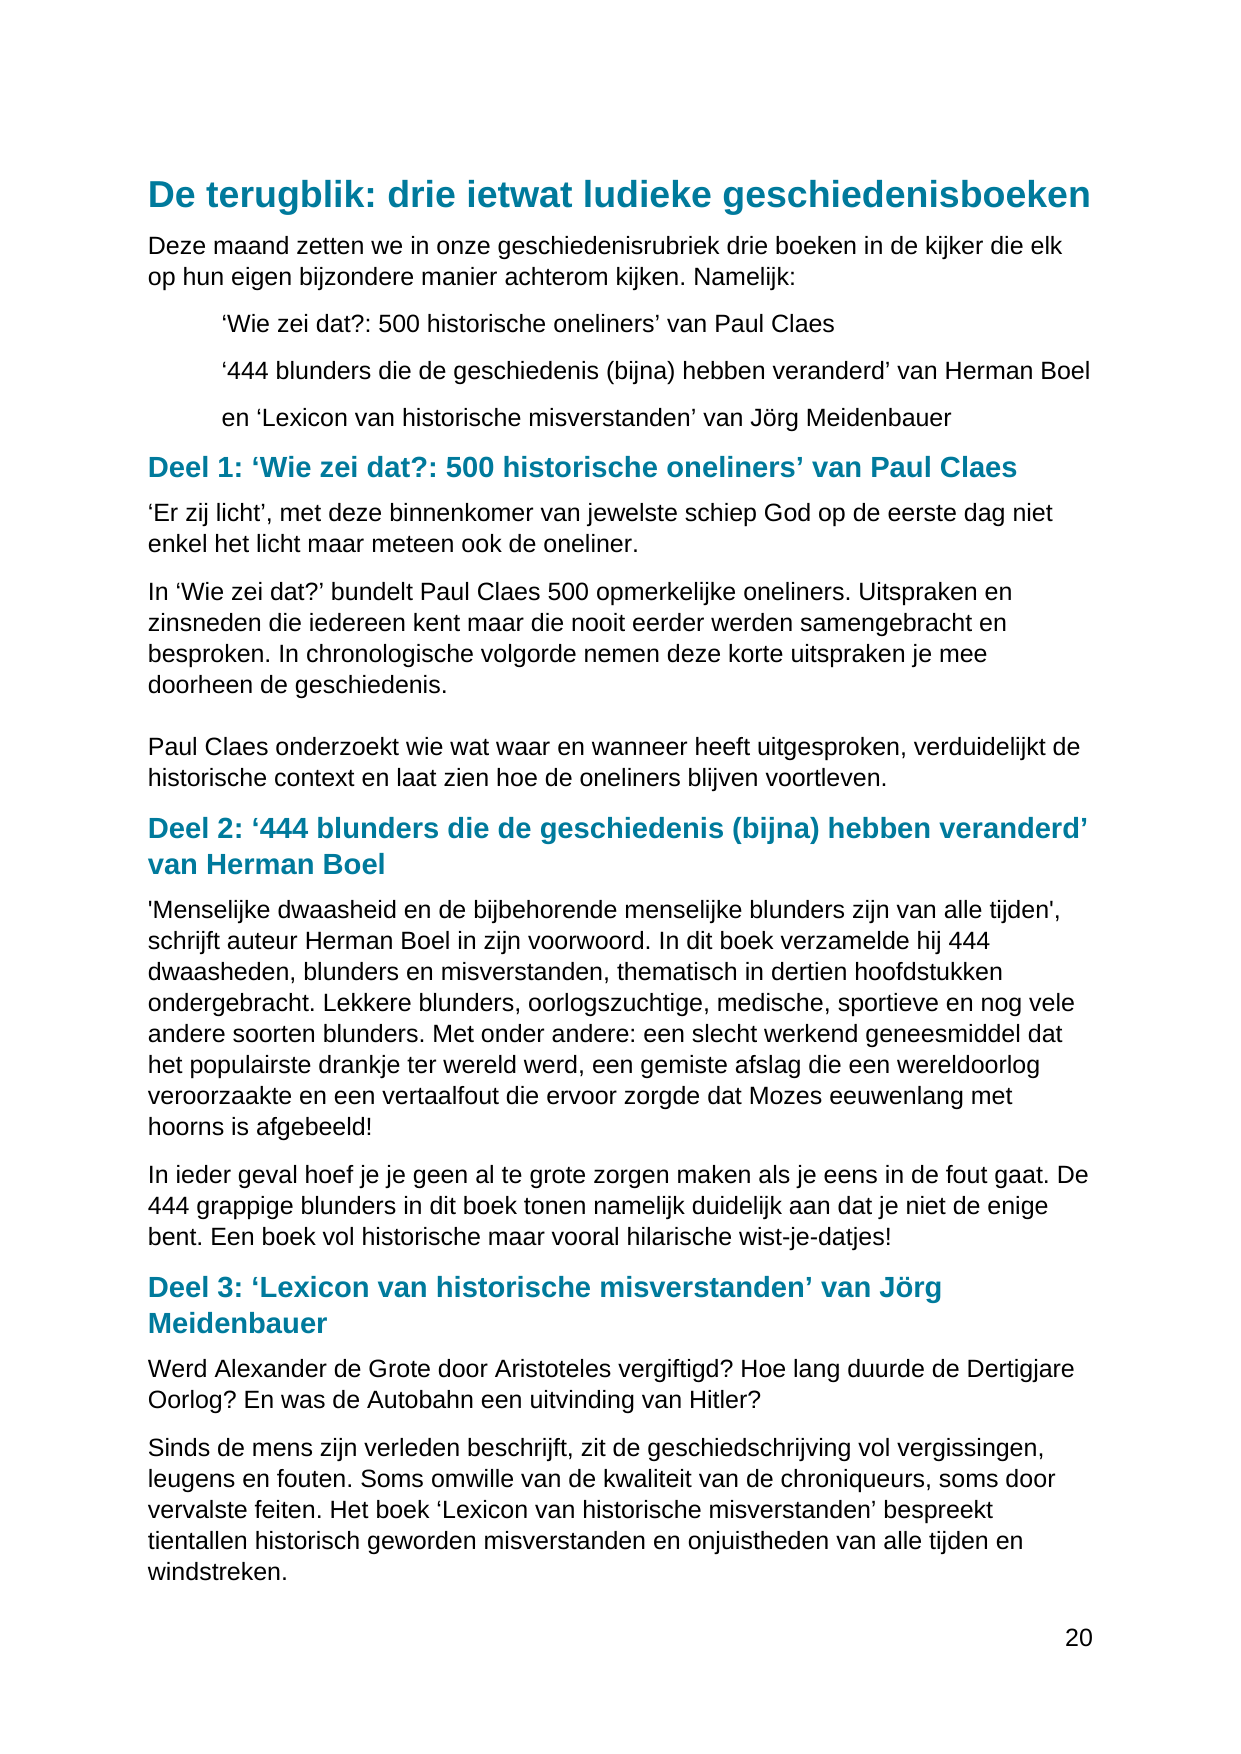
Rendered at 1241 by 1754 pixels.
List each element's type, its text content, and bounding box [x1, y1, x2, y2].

text Werd Alexander de Grote door Aristoteles vergiftigd? Hoe lang duurde de Dertigjare Oorlog? En was de Autobahn een uitvinding van Hitler? [148, 1354, 1093, 1414]
text ‘444 blunders die de geschiedenis (bijna) hebben veranderd’ van Herman Boel [148, 356, 1093, 384]
text 'Menselijke dwaasheid en de bijbehorende menselijke blunders zijn van alle tijden', schrijft auteur Herman Boel in zijn voorwoord. In dit boek verzamelde hij 444 dwaasheden, blunders en misverstanden, thematisch in dertien hoofdstukken ondergebracht. Lekkere blunders, oorlogszuchtige, medische, sportieve en nog vele andere soorten blunders. Met onder andere: een slecht werkend geneesmiddel dat het populairste drankje ter wereld werd, een gemiste afslag die een wereldoorlog veroorzaakte en een vertaalfout die ervoor zorgde dat Mozes eeuwenlang met hoorns is afgebeeld! [148, 895, 1093, 1141]
subtitle Deel 1: ‘Wie zei dat?: 500 historische oneliners’ van Paul Claes [148, 450, 1093, 483]
text Deze maand zetten we in onze geschiedenisrubriek drie boeken in de kijker die elk op hun eigen bijzondere manier achterom kijken. Namelijk: [148, 231, 1093, 290]
text In ‘Wie zei dat?’ bundelt Paul Claes 500 opmerkelijke oneliners. Uitspraken en zinsneden die iedereen kent maar die nooit eerder werden samengebracht en besproken. In chronologische volgorde nemen deze korte uitspraken je mee doorheen de geschiedenis. Paul Claes onderzoekt wie wat waar en wanneer heeft uitgesproken, verduidelijkt de historische context en laat zien hoe de oneliners blijven voortleven. [148, 577, 1093, 792]
text ‘Er zij licht’, met deze binnenkomer van jewelste schiep God op de eerste dag niet enkel het licht maar meteen ook de oneliner. [148, 498, 1093, 558]
subtitle De terugblik: drie ietwat ludieke geschiedenisboeken [148, 173, 1093, 216]
subtitle Deel 2: ‘444 blunders die de geschiedenis (bijna) hebben veranderd’ van Herman Boel [148, 811, 1093, 880]
text Sinds de mens zijn verleden beschrijft, zit de geschiedschrijving vol vergissingen, leugens en fouten. Soms omwille van de kwaliteit van de chroniqueurs, soms door vervalste feiten. Het boek ‘Lexicon van historische misverstanden’ bespreekt tientallen historisch geworden misverstanden en onjuistheden van alle tijden en windstreken. [148, 1433, 1093, 1586]
text In ieder geval hoef je je geen al te grote zorgen maken als je eens in de fout gaat. De 444 grappige blunders in dit boek tonen namelijk duidelijk aan dat je niet de enige bent. Een boek vol historische maar vooral hilarische wist-je-datjes! [148, 1160, 1093, 1251]
subtitle Deel 3: ‘Lexicon van historische misverstanden’ van Jörg Meidenbauer [148, 1270, 1093, 1339]
text en ‘Lexicon van historische misverstanden’ van Jörg Meidenbauer [148, 403, 1093, 432]
text ‘Wie zei dat?: 500 historische oneliners’ van Paul Claes [148, 309, 1093, 337]
